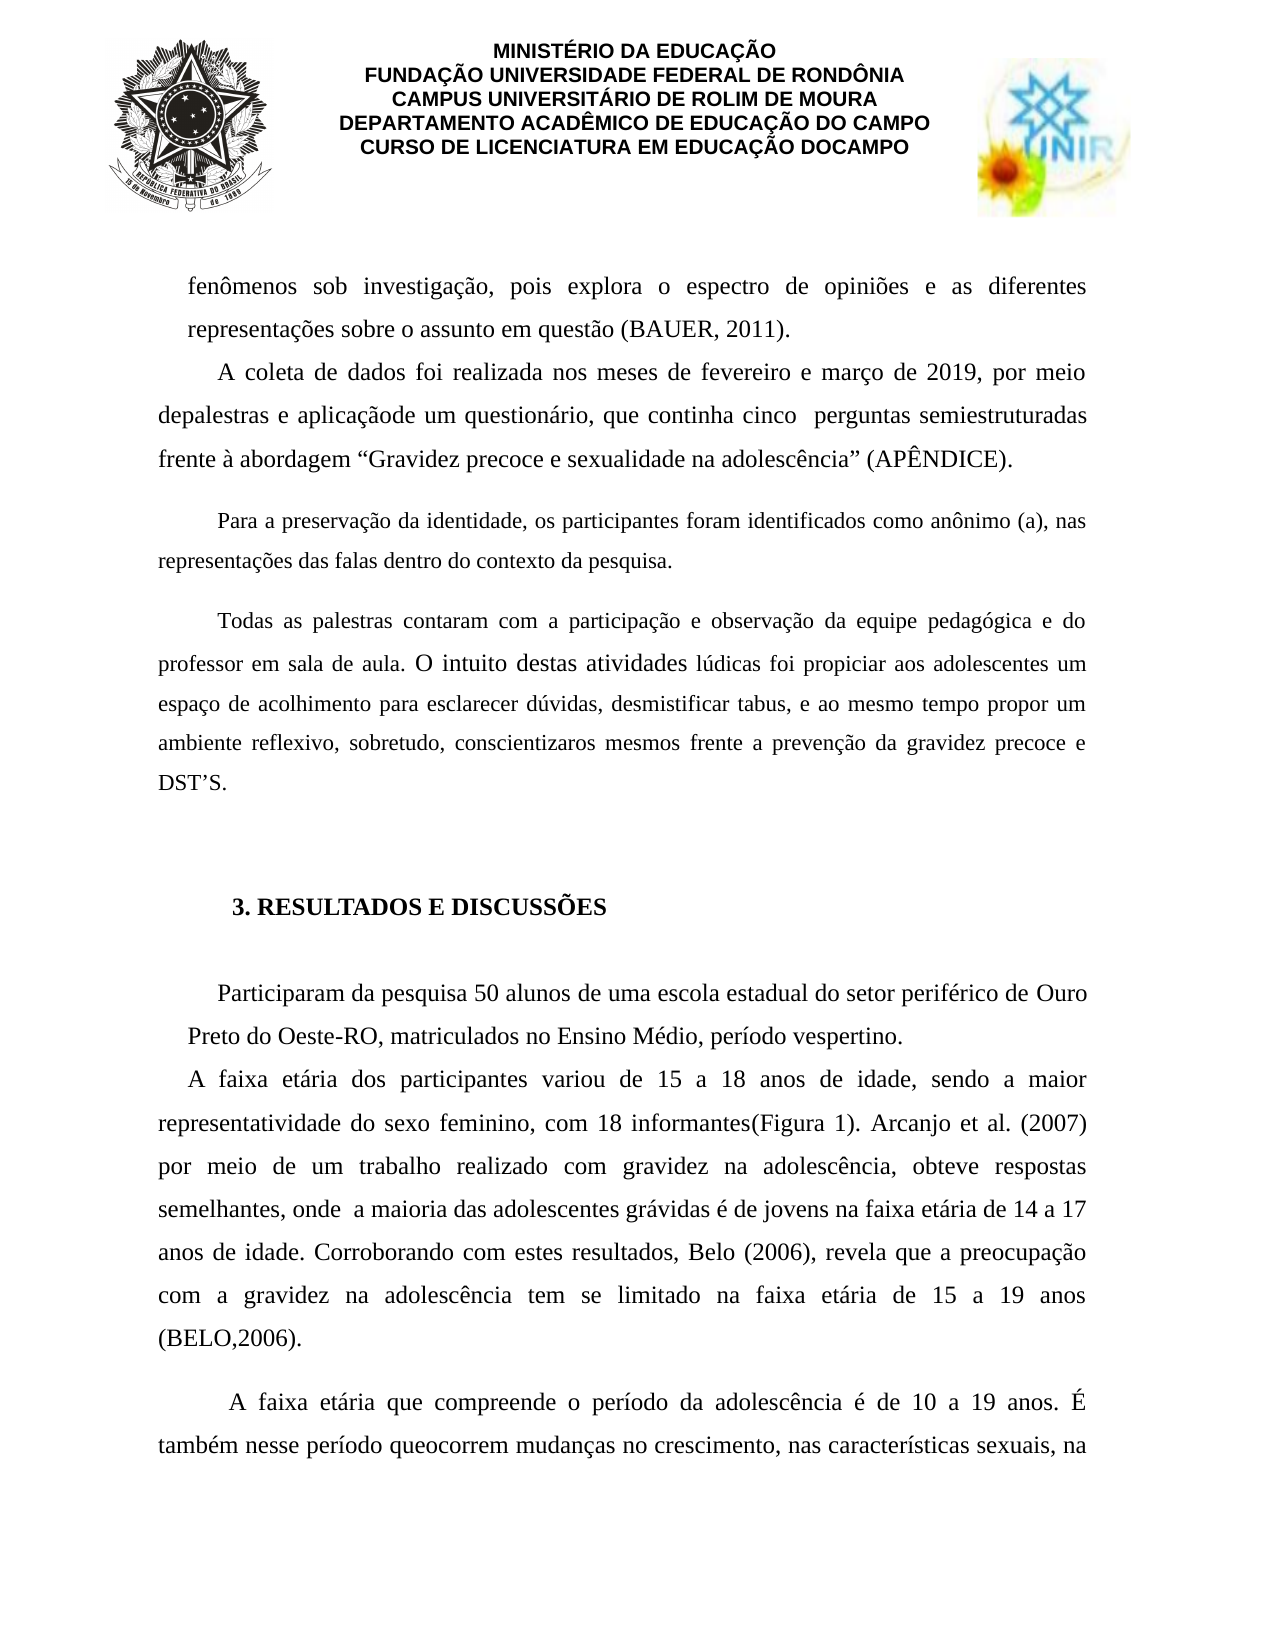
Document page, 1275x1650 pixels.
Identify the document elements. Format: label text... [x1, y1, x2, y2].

picture [105, 38, 274, 213]
text Participaram da pesquisa 50 alunos de uma escola estadual do setor periférico de Ouro Preto do Oeste-RO, matriculados no Ensino Médio, período vespertino. [187, 978, 1087, 1050]
text A coleta de dados foi realizada nos meses de fevereiro e março de 2019, por meio depalestras e aplicaçãode um questionário, que continha cinco perguntas semiestruturadas frente à abordagem “Gravidez precoce e sexualidade na adolescência” (APÊNDICE). [158, 357, 1087, 472]
text A faixa etária dos participantes variou de 15 a 18 anos de idade, sendo a maior representatividade do sexo feminino, com 18 informantes(Figura 1). Arcanjo et al. (2007) por meio de um trabalho realizado com gravidez na adolescência, obteve respostas semelhantes, onde a maioria das adolescentes grávidas é de jovens na faixa etária de 14 a 17 anos de idade. Corroborando com estes resultados, Belo (2006), revela que a preocupação com a gravidez na adolescência tem se limitado na faixa etária de 15 a 19 anos (BELO,2006). [158, 1064, 1087, 1352]
text 3. RESULTADOS E DISCUSSÕES [232, 892, 1087, 921]
text Todas as palestras contaram com a participação e observação da equipe pedagógica e do professor em sala de aula. O intuito destas atividades lúdicas foi propiciar aos adolescentes um espaço de acolhimento para esclarecer dúvidas, desmistificar tabus, e ao mesmo tempo propor um ambiente reflexivo, sobretudo, conscientizaros mesmos frente a prevenção da gravidez precoce e DST’S. [158, 607, 1087, 795]
text Para a preservação da identidade, os participantes foram identificados como anônimo (a), nas representações das falas dentro do contexto da pesquisa. [158, 508, 1087, 573]
picture [965, 58, 1153, 221]
